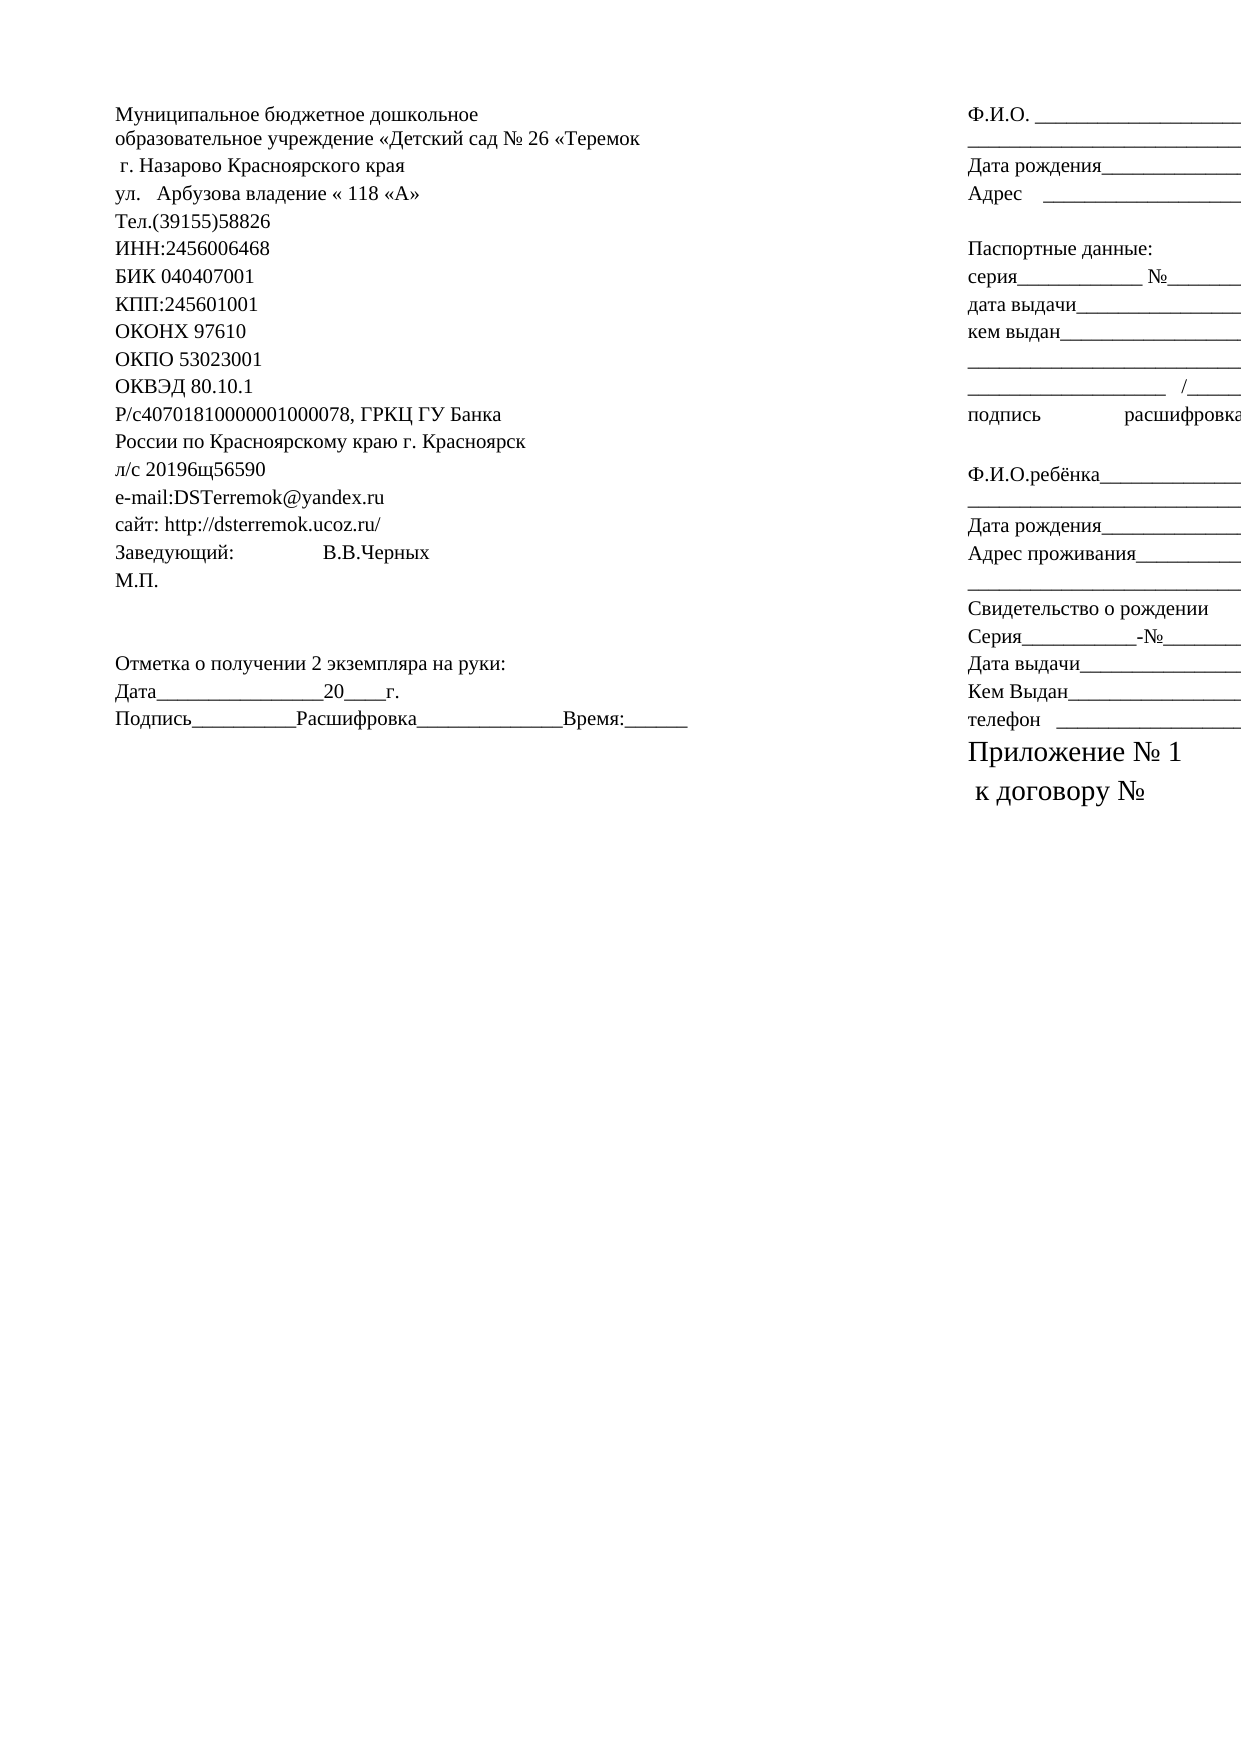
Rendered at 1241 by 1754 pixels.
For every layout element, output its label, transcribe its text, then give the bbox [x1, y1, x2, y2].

table_header Ф.И.О. _______________________________ _____________________________________ Дата рождения_________________________ Адрес ______________________________ Паспортные данные: серия____________ №__________________ дата выдачи__________________________ кем выдан____________________________ ____________________________________ ___________________ /_______________/ подпись расшифровка Ф.И.О.ребёнка_________________________ _____________________________________ Дата рождения_________________________ Адрес проживания______________________ _______________________________________ Свидетельство о рождении Серия___________-№____________ Дата выдачи____________________ Кем Выдан_________________________ телефон ______________________________ Приложение № 1 к договору № [956, 102, 1240, 926]
table_header Муниципальное бюджетное дошкольное образовательное учреждение «Детский сад № 26 «Теремок г. Назарово Красноярского края ул. Арбузова владение « 118 «А» Тел.(39155)58826 ИНН:2456006468 БИК 040407001 КПП:245601001 ОКОНХ 97610 ОКПО 53023001 ОКВЭД 80.10.1 Р/с40701810000001000078, ГРКЦ ГУ Банка России по Красноярскому краю г. Красноярск л/с 20196щ56590 e-mail:DSTerremok@yandex.ru сайт: http://dsterremok.ucoz.ru/ Заведующий: В.В.Черных М.П. Отметка о получении 2 экземпляра на руки: Дата________________20____г. Подпись__________Расшифровка______________Время:______ [104, 102, 956, 926]
